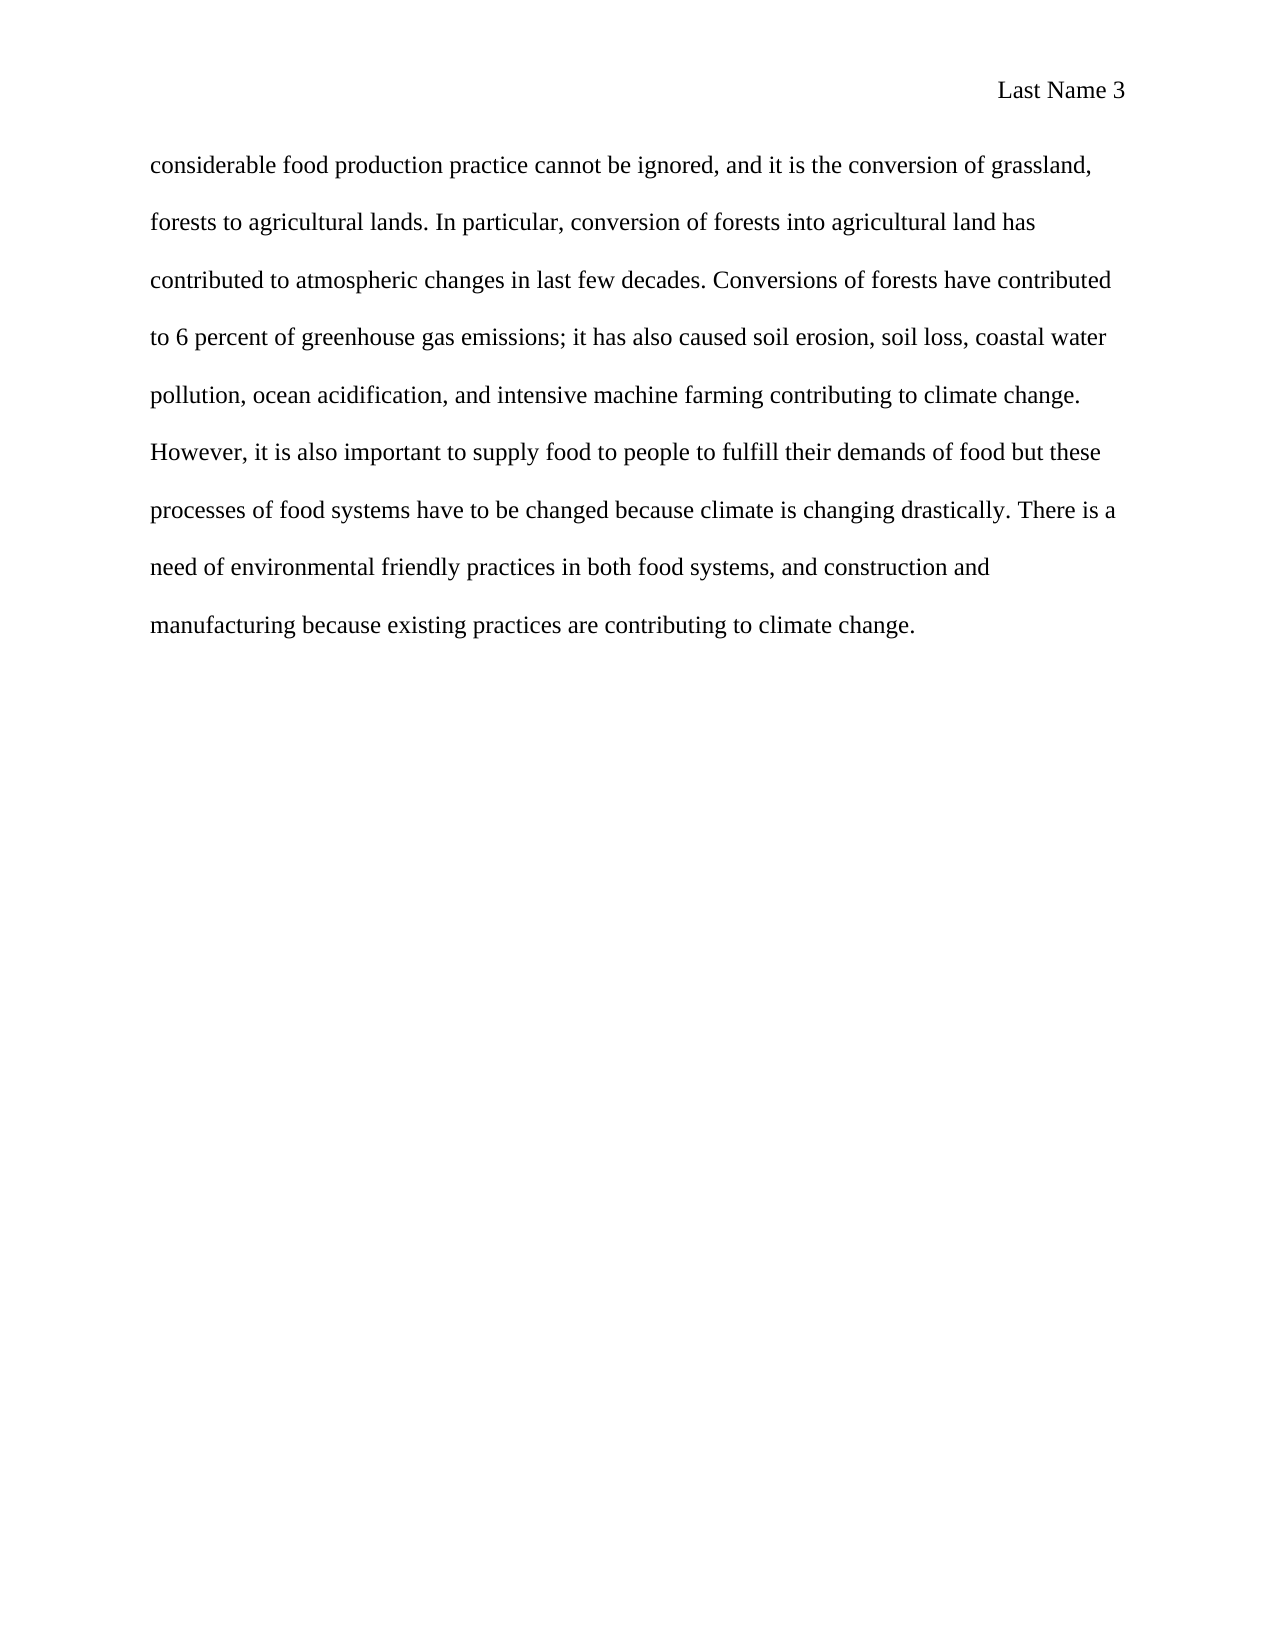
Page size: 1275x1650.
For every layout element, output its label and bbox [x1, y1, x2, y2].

text [150, 150, 1125, 639]
